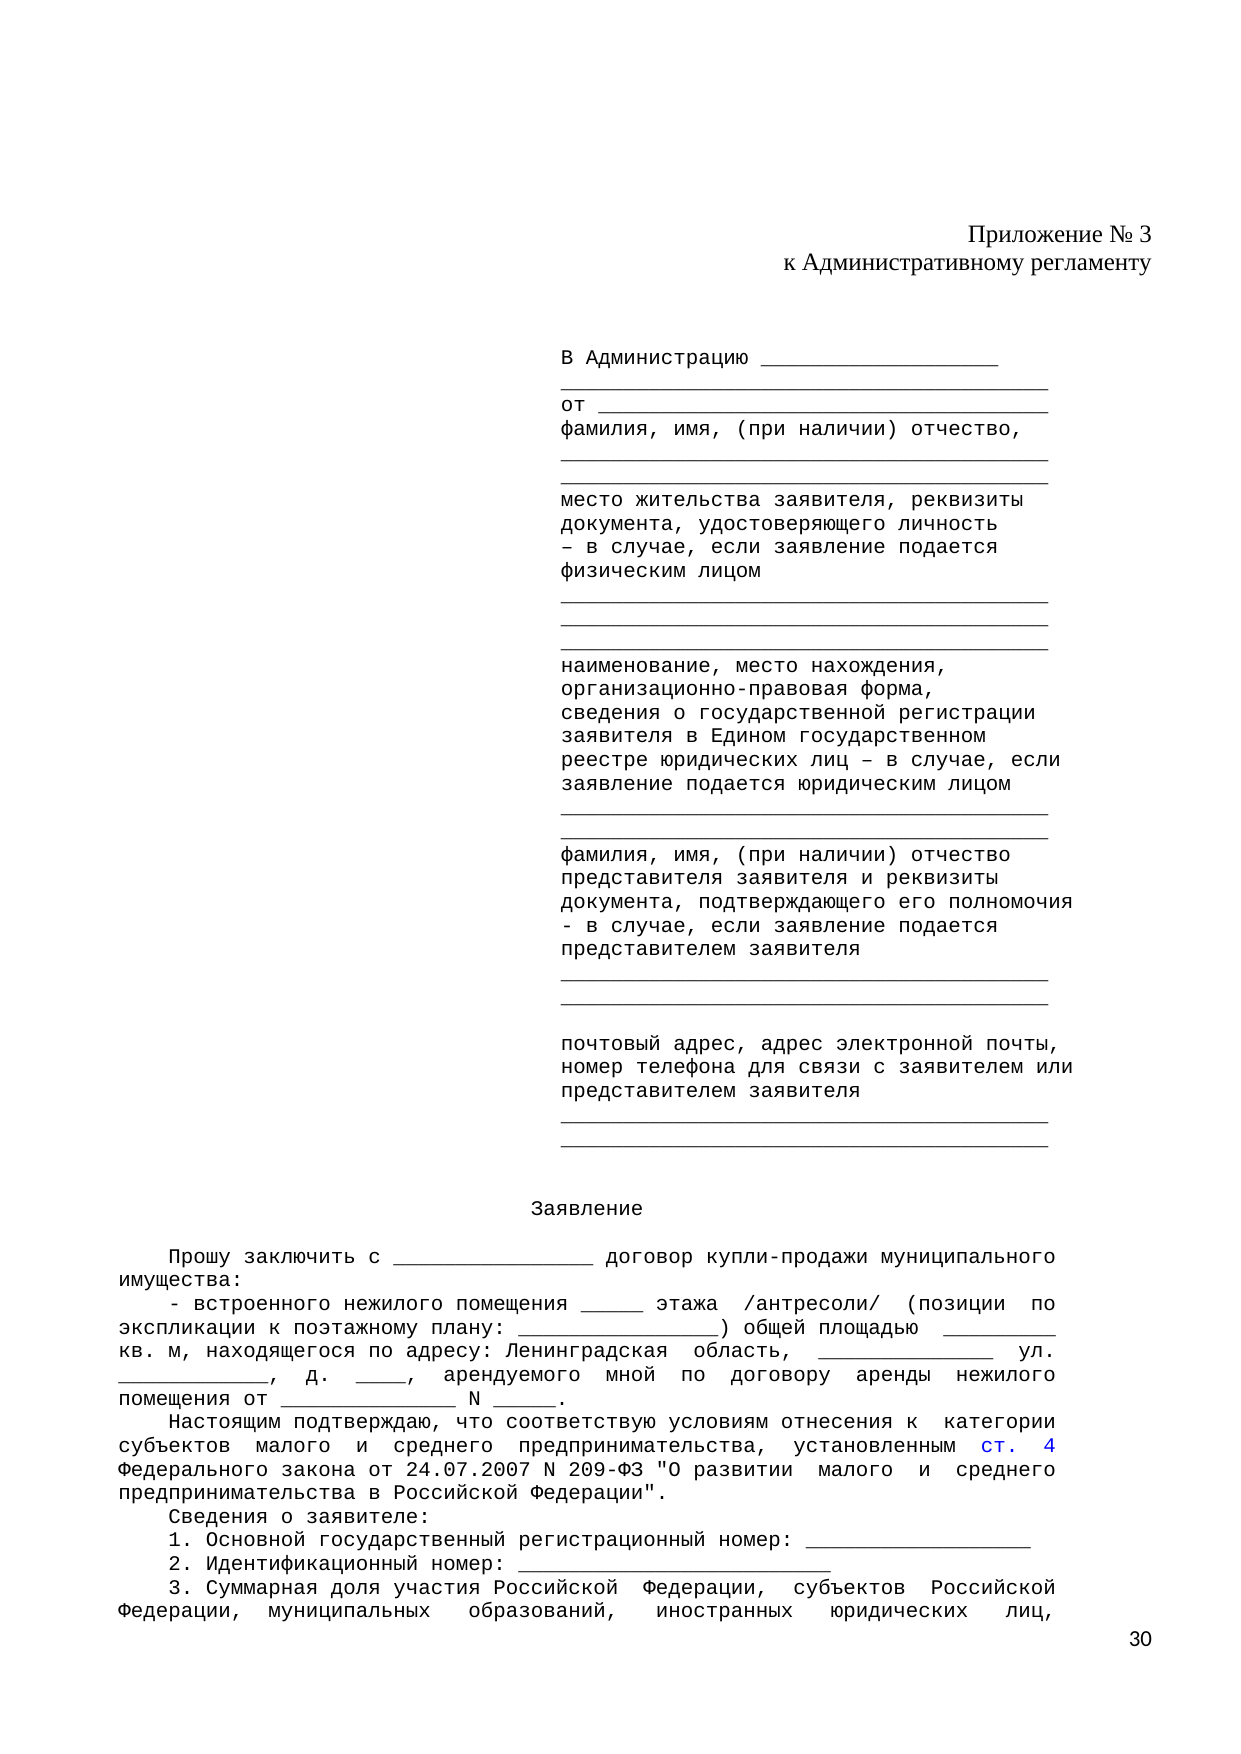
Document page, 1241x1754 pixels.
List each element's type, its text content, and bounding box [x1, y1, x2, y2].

text физическим лицом [487, 560, 1152, 584]
text представителя заявителя и реквизиты [118, 867, 1152, 891]
text к Административному регламенту [118, 247, 1152, 276]
text Федерации, муниципальных образований, иностранных юридических лиц, [118, 1600, 1152, 1624]
text _______________________________________ [118, 465, 1152, 489]
text представителем заявителя _______________________________________ [561, 1080, 1152, 1127]
text документа, удостоверяющего личность [487, 513, 1152, 536]
text Прошу заключить с ________________ договор купли-продажи муниципального [118, 1246, 1152, 1269]
text имущества: [118, 1269, 1152, 1293]
text субъектов малого и среднего предпринимательства, установленным ст. 4 [118, 1435, 1152, 1458]
text фамилия, имя, (при наличии) отчество, [118, 418, 1152, 442]
text сведения о государственной регистрации [118, 702, 1152, 726]
text кв. м, находящегося по адресу: Ленинградская область, ______________ ул. [118, 1340, 1152, 1364]
text – в случае, если заявление подается [487, 536, 1152, 560]
text В Администрацию ___________________ [487, 347, 1152, 371]
text _______________________________________ [118, 371, 1152, 394]
text организационно-правовая форма, [118, 678, 1152, 702]
text Федерального закона от 24.07.2007 N 209-ФЗ "О развитии малого и среднего [118, 1458, 1152, 1482]
text - встроенного нежилого помещения _____ этажа /антресоли/ (позиции по [118, 1293, 1152, 1317]
text номер телефона для связи с заявителем или [487, 1057, 1152, 1080]
text предпринимательства в Российской Федерации". [118, 1482, 1152, 1506]
text 2. Идентификационный номер: _________________________ [118, 1553, 1152, 1577]
text Заявление [118, 1198, 1152, 1222]
text представителем заявителя [118, 938, 1152, 962]
text фамилия, имя, (при наличии) отчество [118, 844, 1152, 867]
text почтовый адрес, адрес электронной почты, [487, 1033, 1152, 1057]
text _______________________________________ [561, 1127, 1152, 1151]
text наименование, место нахождения, [118, 654, 1152, 678]
text документа, подтверждающего его полномочия [118, 891, 1152, 915]
text _______________________________________ [118, 584, 1152, 607]
text _______________________________________ [118, 986, 1152, 1009]
text _______________________________________ [118, 631, 1152, 654]
text ____________, д. ____, арендуемого мной по договору аренды нежилого [118, 1364, 1152, 1388]
text заявителя в Едином государственном [118, 726, 1152, 749]
text Настоящим подтверждаю, что соответствую условиям отнесения к категории [118, 1411, 1152, 1435]
text _______________________________________ [118, 442, 1152, 465]
text экспликации к поэтажному плану: ________________) общей площадью _________ [118, 1317, 1152, 1340]
text _______________________________________ [118, 962, 1152, 986]
text заявление подается юридическим лицом [118, 773, 1152, 796]
text 3. Суммарная доля участия Российской Федерации, субъектов Российской [118, 1577, 1152, 1600]
text Приложение № 3 [118, 219, 1152, 247]
text помещения от ______________ N _____. [118, 1388, 1152, 1411]
text место жительства заявителя, реквизиты [487, 489, 1152, 513]
text _______________________________________ [118, 796, 1152, 820]
text от ____________________________________ [118, 394, 1152, 418]
text реестре юридических лиц – в случае, если [118, 749, 1152, 773]
text _______________________________________ [118, 607, 1152, 631]
text Сведения о заявителе: [118, 1506, 1152, 1529]
text _______________________________________ [118, 820, 1152, 844]
text - в случае, если заявление подается [118, 915, 1152, 938]
text 1. Основной государственный регистрационный номер: __________________ [118, 1529, 1152, 1553]
